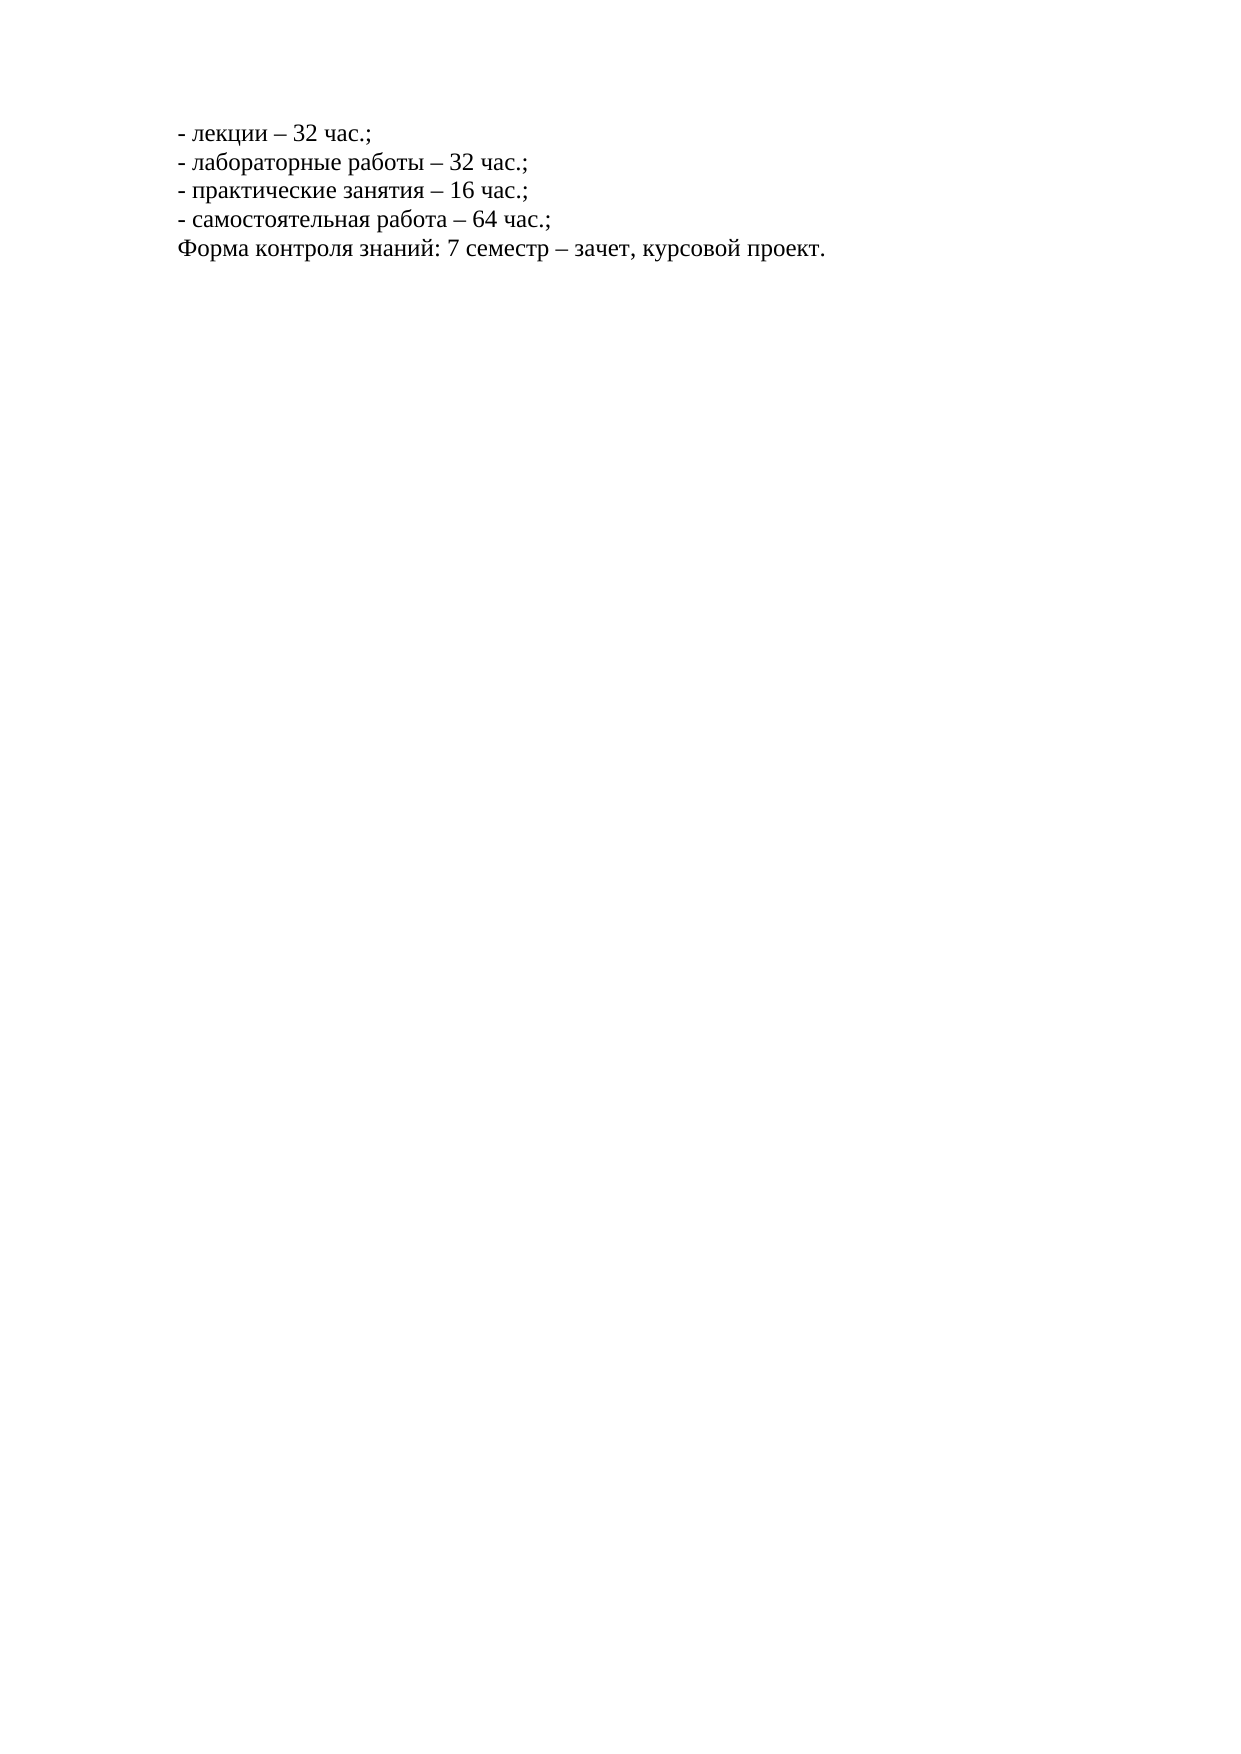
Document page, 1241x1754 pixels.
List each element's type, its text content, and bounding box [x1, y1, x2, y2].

text - самостоятельная работа – 64 час.; [177, 204, 1152, 233]
text - лекции – 32 час.; [177, 118, 1152, 147]
text Форма контроля знаний: 7 семестр – зачет, курсовой проект. [177, 233, 1152, 262]
text - лабораторные работы – 32 час.; [177, 147, 1152, 176]
text - практические занятия – 16 час.; [177, 176, 1152, 204]
